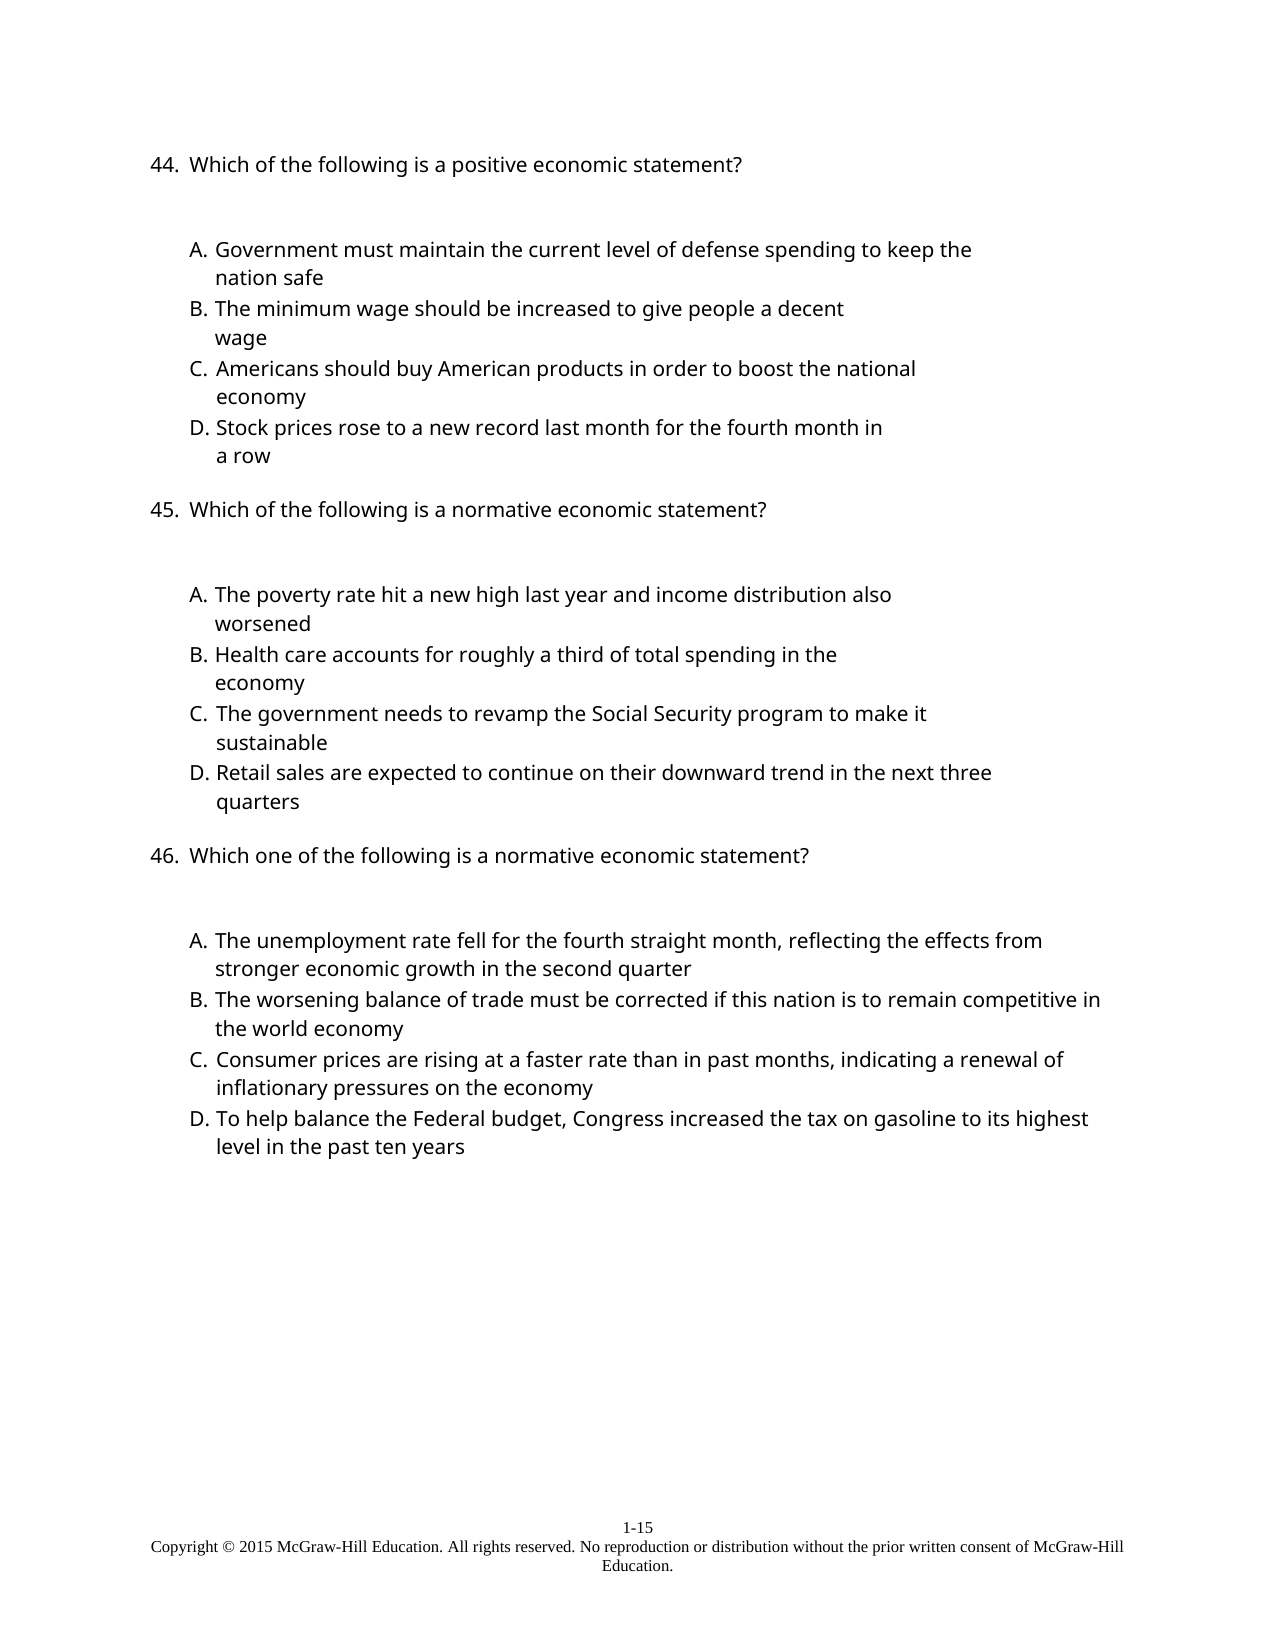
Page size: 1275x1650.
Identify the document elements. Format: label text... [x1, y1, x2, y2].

table_header 44. [150, 150, 189, 470]
table_header 45. [150, 496, 189, 816]
table_header 46. [150, 841, 189, 1161]
table_header Which one of the following is a normative economic statement? [189, 841, 1125, 1161]
table_header Which of the following is a positive economic statement? [189, 150, 1125, 470]
table_header Which of the following is a normative economic statement? [189, 496, 1125, 816]
